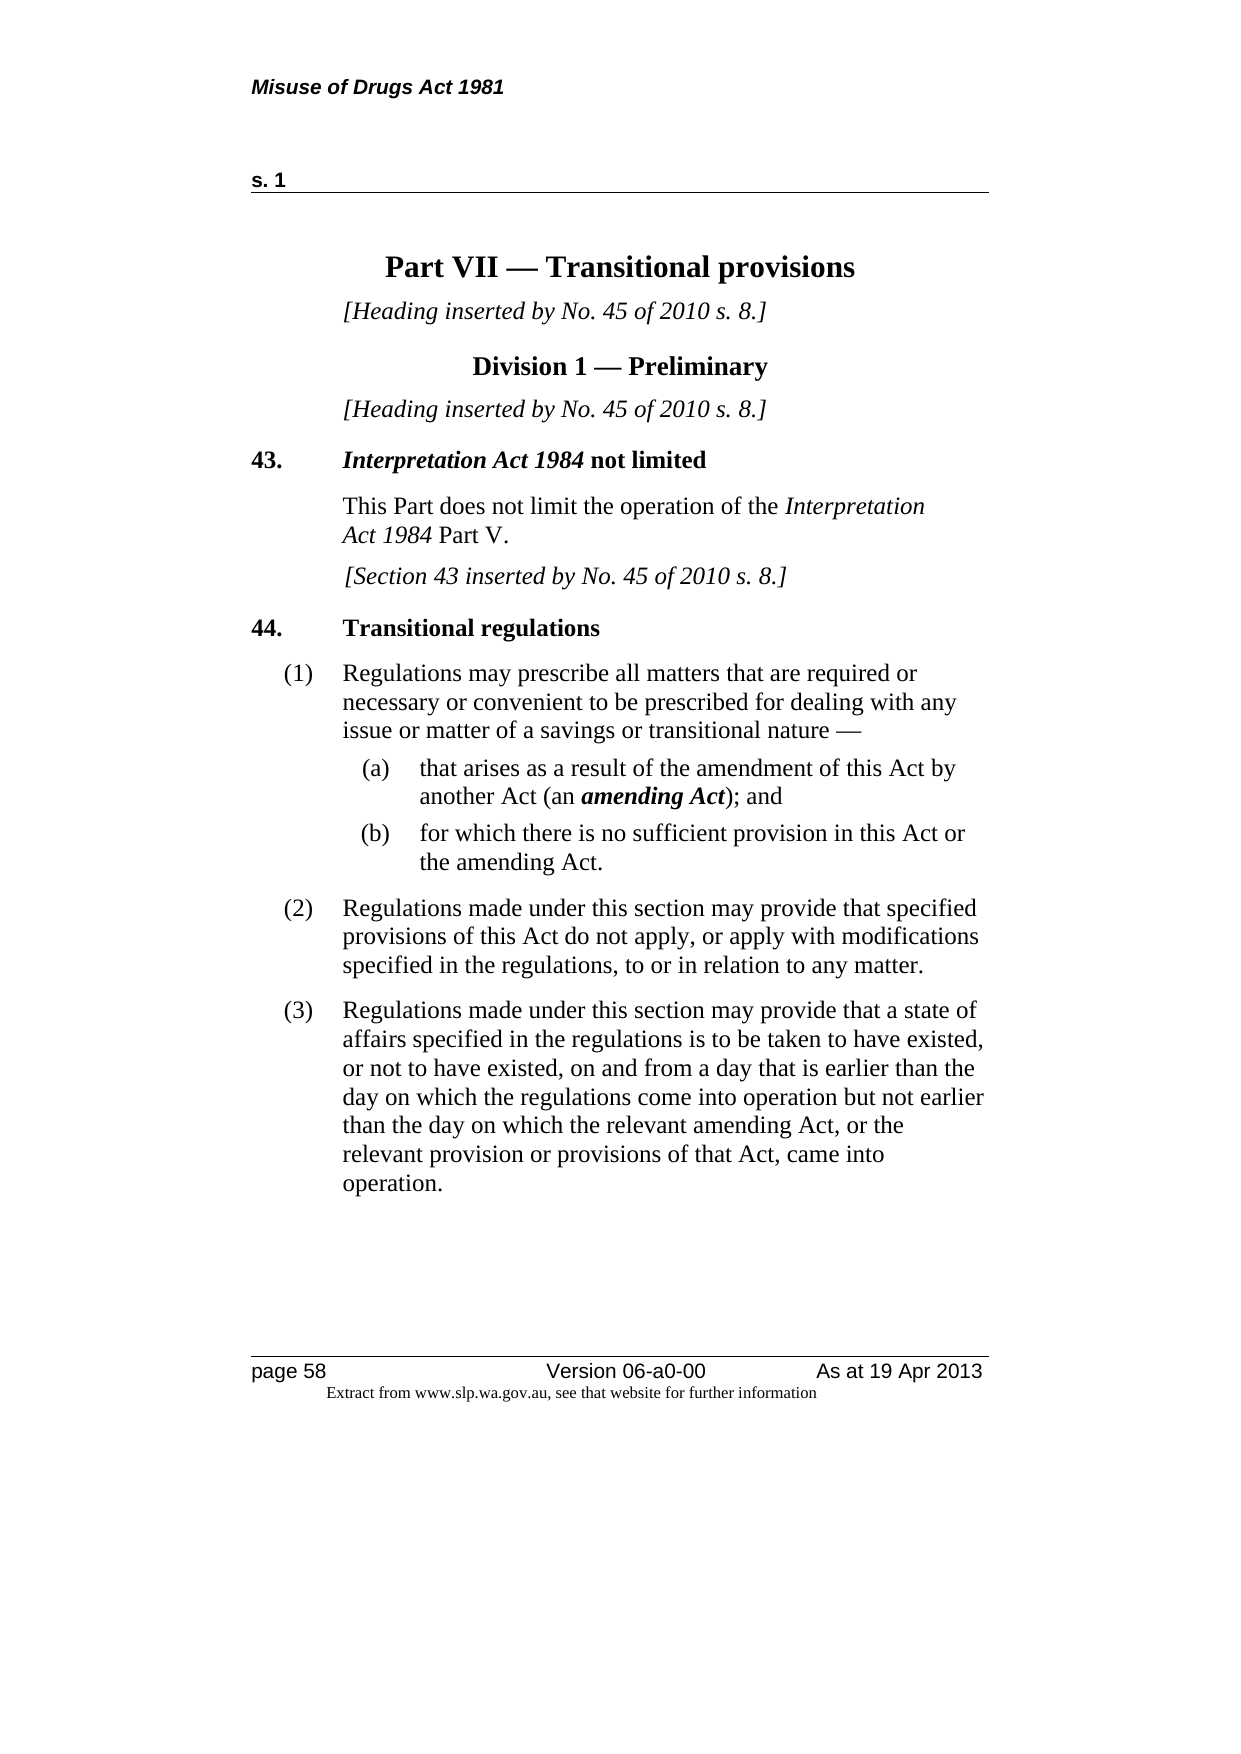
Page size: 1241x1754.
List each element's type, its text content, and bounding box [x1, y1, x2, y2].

subtitle [Heading inserted by No. 45 of 2010 s. 8.] [251, 296, 989, 325]
text This Part does not limit the operation of the Interpretation Act 1984 Part V. [251, 491, 989, 548]
text (1) Regulations may prescribe all matters that are required or necessary or convenient to be prescribed for dealing with any issue or matter of a savings or transitional nature — [251, 658, 989, 744]
subtitle [Heading inserted by No. 45 of 2010 s. 8.] [251, 394, 989, 423]
text (2) Regulations made under this section may provide that specified provisions of this Act do not apply, or apply with modifications specified in the regulations, to or in relation to any matter. [251, 893, 989, 979]
subtitle Division 1 — Preliminary [251, 350, 989, 381]
text [Section 43 inserted by No. 45 of 2010 s. 8.] [251, 561, 989, 590]
subtitle Part VII — Transitional provisions [251, 248, 989, 284]
subtitle 43. Interpretation Act 1984 not limited [251, 446, 989, 474]
text (b) for which there is no sufficient provision in this Act or the amending Act. [251, 818, 989, 876]
text (a) that arises as a result of the amendment of this Act by another Act (an amending Act); and [251, 753, 989, 810]
subtitle 44. Transitional regulations [251, 613, 989, 641]
text (3) Regulations made under this section may provide that a state of affairs specified in the regulations is to be taken to have existed, or not to have existed, on and from a day that is earlier than the day on which the regulations come into operation but not earlier than the day on which the relevant amending Act, or the relevant provision or provisions of that Act, came into operation. [251, 996, 989, 1197]
